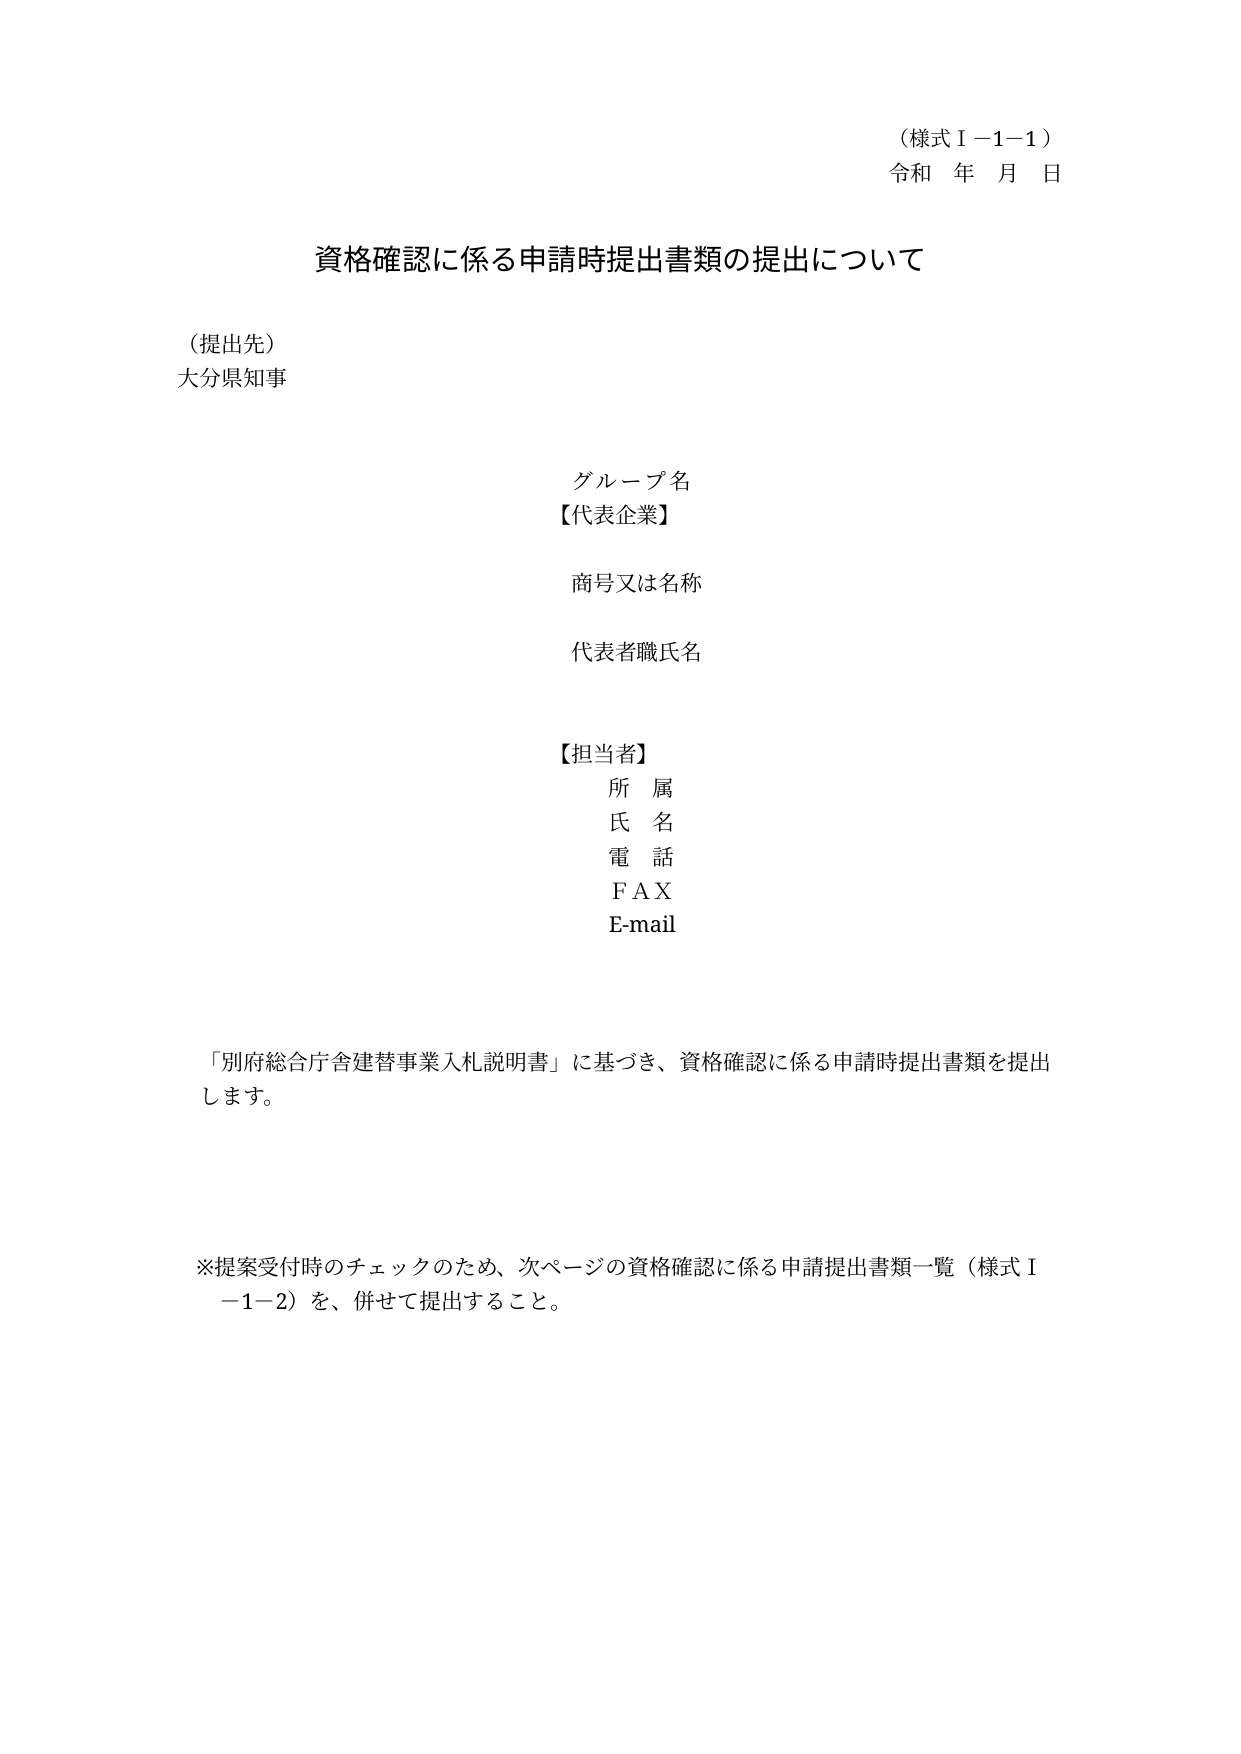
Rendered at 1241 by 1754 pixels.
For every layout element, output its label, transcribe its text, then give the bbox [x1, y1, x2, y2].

text E-mail [608, 907, 1063, 941]
text ＦＡＸ [608, 873, 1063, 907]
text 【担当者】 [177, 736, 1063, 770]
text 令和 年 月 日 [177, 155, 1063, 189]
text 氏 名 [608, 804, 1063, 838]
text 所 属 [608, 770, 1063, 804]
text ※提案受付時のチェックのため、次ページの資格確認に係る申請提出書類一覧（様式Ⅰ－1－2）を、併せて提出すること。 [196, 1248, 1063, 1317]
text （提出先） [177, 326, 1063, 360]
text グループ名 [571, 463, 1063, 497]
text 商号又は名称 [571, 565, 1063, 599]
text 「別府総合庁舎建替事業入札説明書」に基づき、資格確認に係る申請時提出書類を提出します。 [199, 1043, 1063, 1112]
text 電 話 [608, 838, 1063, 873]
text 大分県知事 [177, 360, 1063, 394]
subtitle 資格確認に係る申請時提出書類の提出について [177, 223, 1063, 292]
text 【代表企業】 [177, 497, 1063, 531]
list （様式Ⅰ－1－1 ） [207, 121, 1063, 155]
text 代表者職氏名 [571, 633, 1063, 668]
